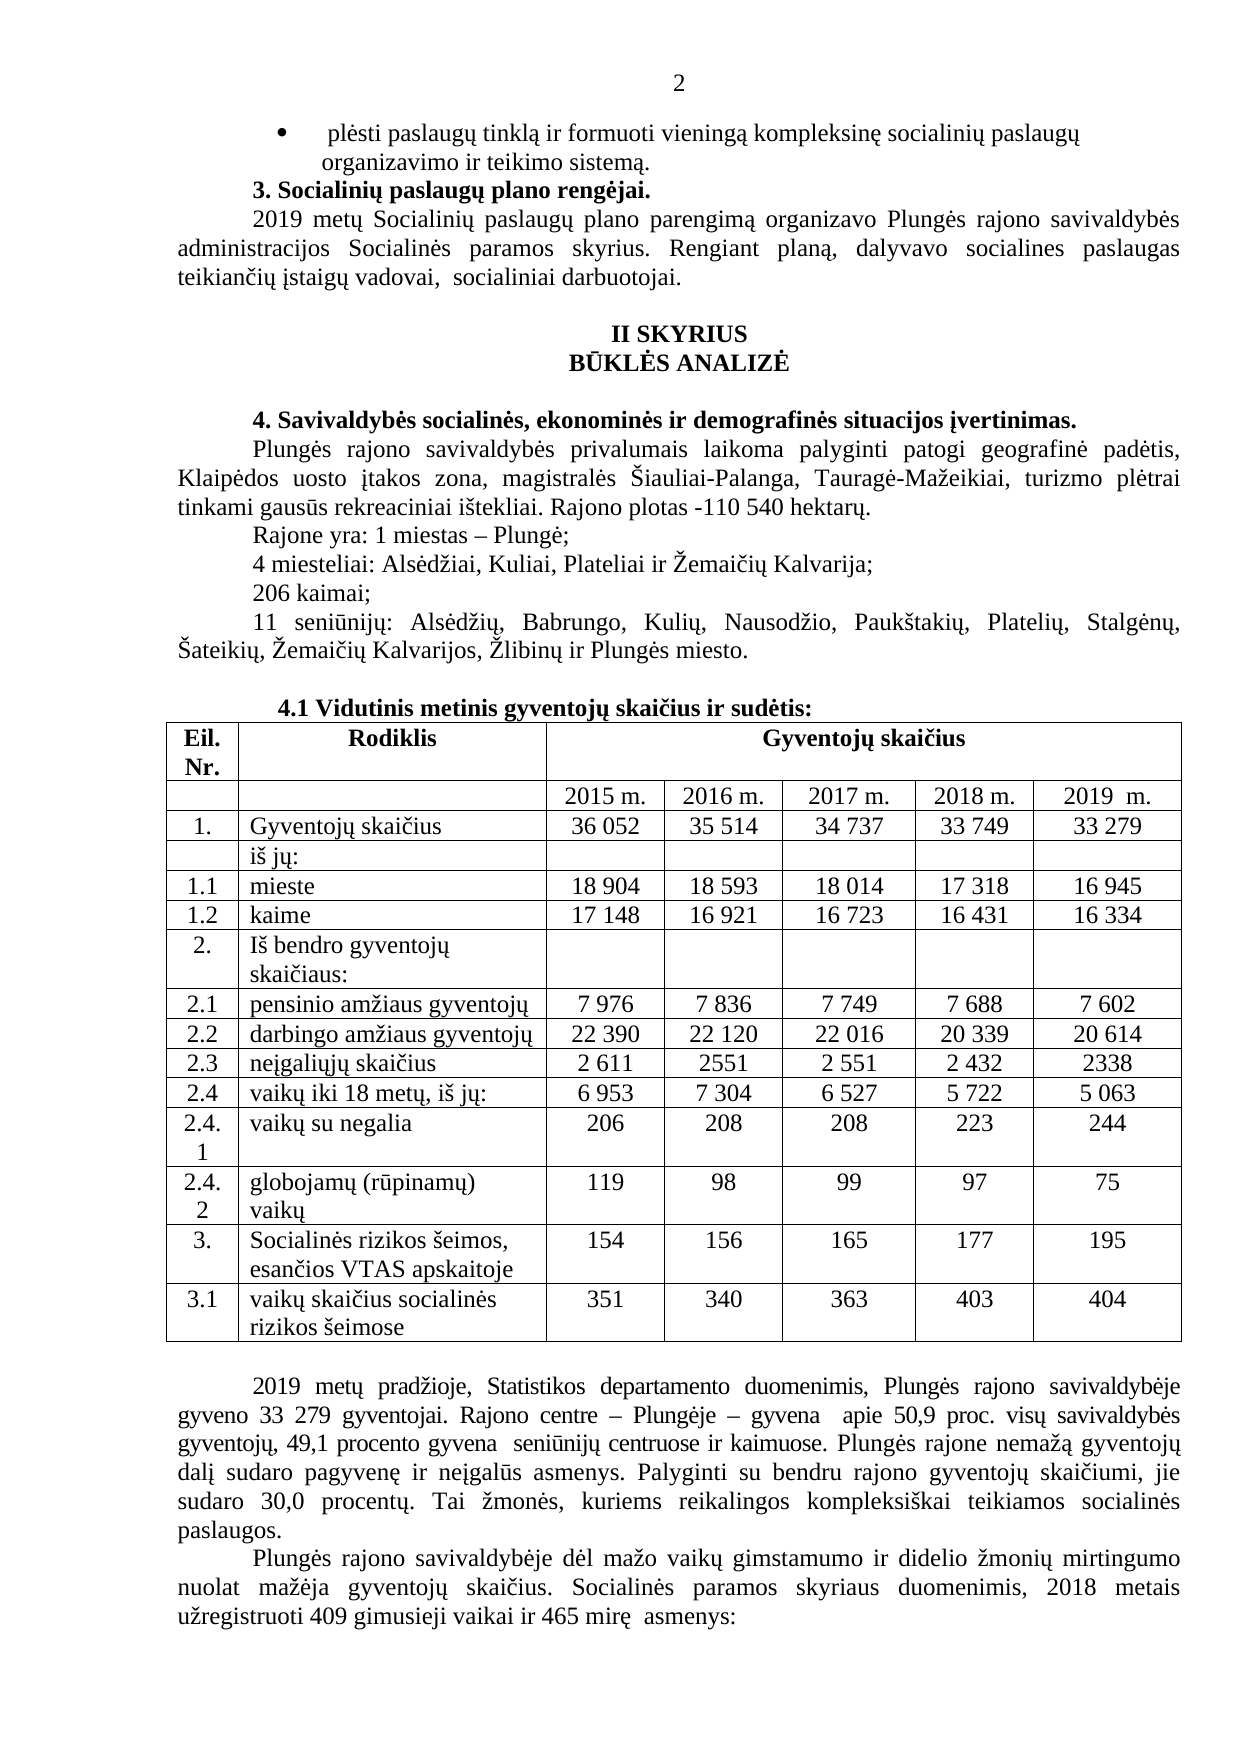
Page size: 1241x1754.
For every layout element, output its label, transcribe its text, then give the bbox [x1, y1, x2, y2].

text Plungės rajono savivaldybės privalumais laikoma palyginti patogi geografinė padėtis, Klaipėdos uosto įtakos zona, magistralės Šiauliai-Palanga, Tauragė-Mažeikiai, turizmo plėtrai tinkami gausūs rekreaciniai ištekliai. Rajono plotas -110 540 hektarų. [177, 434, 1181, 521]
table_cell 244 [1034, 1108, 1181, 1166]
table_cell 34 737 [783, 811, 915, 840]
table_cell 22 120 [665, 1019, 782, 1047]
table_cell 156 [665, 1225, 782, 1283]
table_cell 22 016 [783, 1019, 915, 1047]
text 206 kaimai; [177, 578, 1181, 607]
table_cell vaikų su negalia [239, 1108, 546, 1166]
text II SKYRIUS [177, 319, 1181, 348]
table_cell Gyventojų skaičius [239, 811, 546, 840]
table_cell 98 [665, 1167, 782, 1224]
table_cell 2.2 [167, 1019, 238, 1047]
table_cell 2.3 [167, 1049, 238, 1077]
text 4 miesteliai: Alsėdžiai, Kuliai, Plateliai ir Žemaičių Kalvarija; [177, 549, 1181, 578]
table_cell pensinio amžiaus gyventojų [239, 989, 546, 1018]
table_cell 33 749 [916, 811, 1033, 840]
table_cell 403 [916, 1284, 1033, 1341]
table_cell 177 [916, 1225, 1033, 1283]
table_cell [665, 930, 782, 988]
table_cell mieste [239, 871, 546, 899]
table_cell 18 014 [783, 871, 915, 899]
table_cell 7 749 [783, 989, 915, 1018]
table_cell 3.1 [167, 1284, 238, 1341]
table_cell vaikų iki 18 metų, iš jų: [239, 1078, 546, 1107]
table_cell 18 904 [547, 871, 664, 899]
table_cell 154 [547, 1225, 664, 1283]
table_cell [783, 841, 915, 870]
list plėsti paslaugų tinklą ir formuoti vieningą kompleksinę socialinių paslaugų [177, 118, 1181, 147]
table_cell 20 339 [916, 1019, 1033, 1047]
table_cell 16 334 [1034, 901, 1181, 929]
text 3. Socialinių paslaugų plano rengėjai. [177, 176, 1181, 204]
table_cell 6 527 [783, 1078, 915, 1107]
table_cell 119 [547, 1167, 664, 1224]
table_cell 2 551 [783, 1049, 915, 1077]
table_cell 35 514 [665, 811, 782, 840]
table_cell 165 [783, 1225, 915, 1283]
table_cell [916, 930, 1033, 988]
table_cell 351 [547, 1284, 664, 1341]
table_cell 16 921 [665, 901, 782, 929]
table_cell 7 688 [916, 989, 1033, 1018]
table_cell vaikų skaičius socialinės rizikos šeimose [239, 1284, 546, 1341]
table_cell 36 052 [547, 811, 664, 840]
table_cell 22 390 [547, 1019, 664, 1047]
table_cell [167, 841, 238, 870]
table_cell 2.1 [167, 989, 238, 1018]
table_cell 33 279 [1034, 811, 1181, 840]
table_cell 7 602 [1034, 989, 1181, 1018]
table_cell 97 [916, 1167, 1033, 1224]
text organizavimo ir teikimo sistemą. [177, 147, 1181, 176]
table_cell 223 [916, 1108, 1033, 1166]
text Plungės rajono savivaldybėje dėl mažo vaikų gimstamumo ir didelio žmonių mirtingumo nuolat mažėja gyventojų skaičius. Socialinės paramos skyriaus duomenimis, 2018 metais užregistruoti 409 gimusieji vaikai ir 465 mirę asmenys: [177, 1543, 1181, 1630]
text Rajone yra: 1 miestas – Plungė; [177, 521, 1181, 549]
table_cell 404 [1034, 1284, 1181, 1341]
table_cell neįgaliųjų skaičius [239, 1049, 546, 1077]
table_cell 2.4.1 [167, 1108, 238, 1166]
table_cell [167, 781, 238, 810]
table_cell 2338 [1034, 1049, 1181, 1077]
table_cell 2 611 [547, 1049, 664, 1077]
table_cell 3. [167, 1225, 238, 1283]
table_cell 7 836 [665, 989, 782, 1018]
table_cell 17 148 [547, 901, 664, 929]
table_cell 7 304 [665, 1078, 782, 1107]
table_cell 206 [547, 1108, 664, 1166]
table_cell 208 [783, 1108, 915, 1166]
table_header Eil. Nr. [167, 723, 238, 780]
text BŪKLĖS ANALIZĖ [177, 348, 1181, 377]
table_cell kaime [239, 901, 546, 929]
table_cell 208 [665, 1108, 782, 1166]
table_header Rodiklis [239, 723, 546, 780]
table_cell 18 593 [665, 871, 782, 899]
table_cell 340 [665, 1284, 782, 1341]
table_cell [547, 930, 664, 988]
table_cell Socialinės rizikos šeimos, esančios VTAS apskaitoje [239, 1225, 546, 1283]
table_cell globojamų (rūpinamų) vaikų [239, 1167, 546, 1224]
table_cell 2016 m. [665, 781, 782, 810]
table_cell 16 431 [916, 901, 1033, 929]
table_cell 2017 m. [783, 781, 915, 810]
text 4.1 Vidutinis metinis gyventojų skaičius ir sudėtis: [177, 693, 1181, 722]
table_cell 2 432 [916, 1049, 1033, 1077]
table_cell [916, 841, 1033, 870]
table_cell 5 063 [1034, 1078, 1181, 1107]
table_header Gyventojų skaičius [547, 723, 1181, 780]
table_cell 7 976 [547, 989, 664, 1018]
table_cell darbingo amžiaus gyventojų [239, 1019, 546, 1047]
text 2019 metų pradžioje, Statistikos departamento duomenimis, Plungės rajono savivaldybėje gyveno 33 279 gyventojai. Rajono centre – Plungėje – gyvena apie 50,9 proc. visų savivaldybės gyventojų, 49,1 procento gyvena seniūnijų centruose ir kaimuose. Plungės rajone nemažą gyventojų dalį sudaro pagyvenę ir neįgalūs asmenys. Palyginti su bendru rajono gyventojų skaičiumi, jie sudaro 30,0 procentų. Tai žmonės, kuriems reikalingos kompleksiškai teikiamos socialinės paslaugos. [177, 1371, 1181, 1543]
table_cell 16 723 [783, 901, 915, 929]
table_cell 2019 m. [1034, 781, 1181, 810]
table_cell iš jų: [239, 841, 546, 870]
table_cell 2018 m. [916, 781, 1033, 810]
table_cell 2551 [665, 1049, 782, 1077]
table_cell [239, 781, 546, 810]
table_cell 2. [167, 930, 238, 988]
table_cell 2015 m. [547, 781, 664, 810]
table_cell 2.4 [167, 1078, 238, 1107]
text 4. Savivaldybės socialinės, ekonominės ir demografinės situacijos įvertinimas. [177, 406, 1181, 434]
table_cell 195 [1034, 1225, 1181, 1283]
table_cell [1034, 930, 1181, 988]
table_cell 1.1 [167, 871, 238, 899]
table_cell 20 614 [1034, 1019, 1181, 1047]
table_cell 16 945 [1034, 871, 1181, 899]
table_cell 75 [1034, 1167, 1181, 1224]
table_cell 1.2 [167, 901, 238, 929]
text 2019 metų Socialinių paslaugų plano parengimą organizavo Plungės rajono savivaldybės administracijos Socialinės paramos skyrius. Rengiant planą, dalyvavo socialines paslaugas teikiančių įstaigų vadovai, socialiniai darbuotojai. [177, 204, 1181, 291]
table_cell [783, 930, 915, 988]
table_cell Iš bendro gyventojų skaičiaus: [239, 930, 546, 988]
table_cell [1034, 841, 1181, 870]
table_cell [547, 841, 664, 870]
table_cell 5 722 [916, 1078, 1033, 1107]
table_cell 363 [783, 1284, 915, 1341]
text 11 seniūnijų: Alsėdžių, Babrungo, Kulių, Nausodžio, Paukštakių, Platelių, Stalgėnų, Šateikių, Žemaičių Kalvarijos, Žlibinų ir Plungės miesto. [177, 607, 1181, 664]
table_cell [665, 841, 782, 870]
table_cell 17 318 [916, 871, 1033, 899]
table_cell 2.4.2 [167, 1167, 238, 1224]
table_cell 99 [783, 1167, 915, 1224]
table_cell 6 953 [547, 1078, 664, 1107]
table_cell 1. [167, 811, 238, 840]
